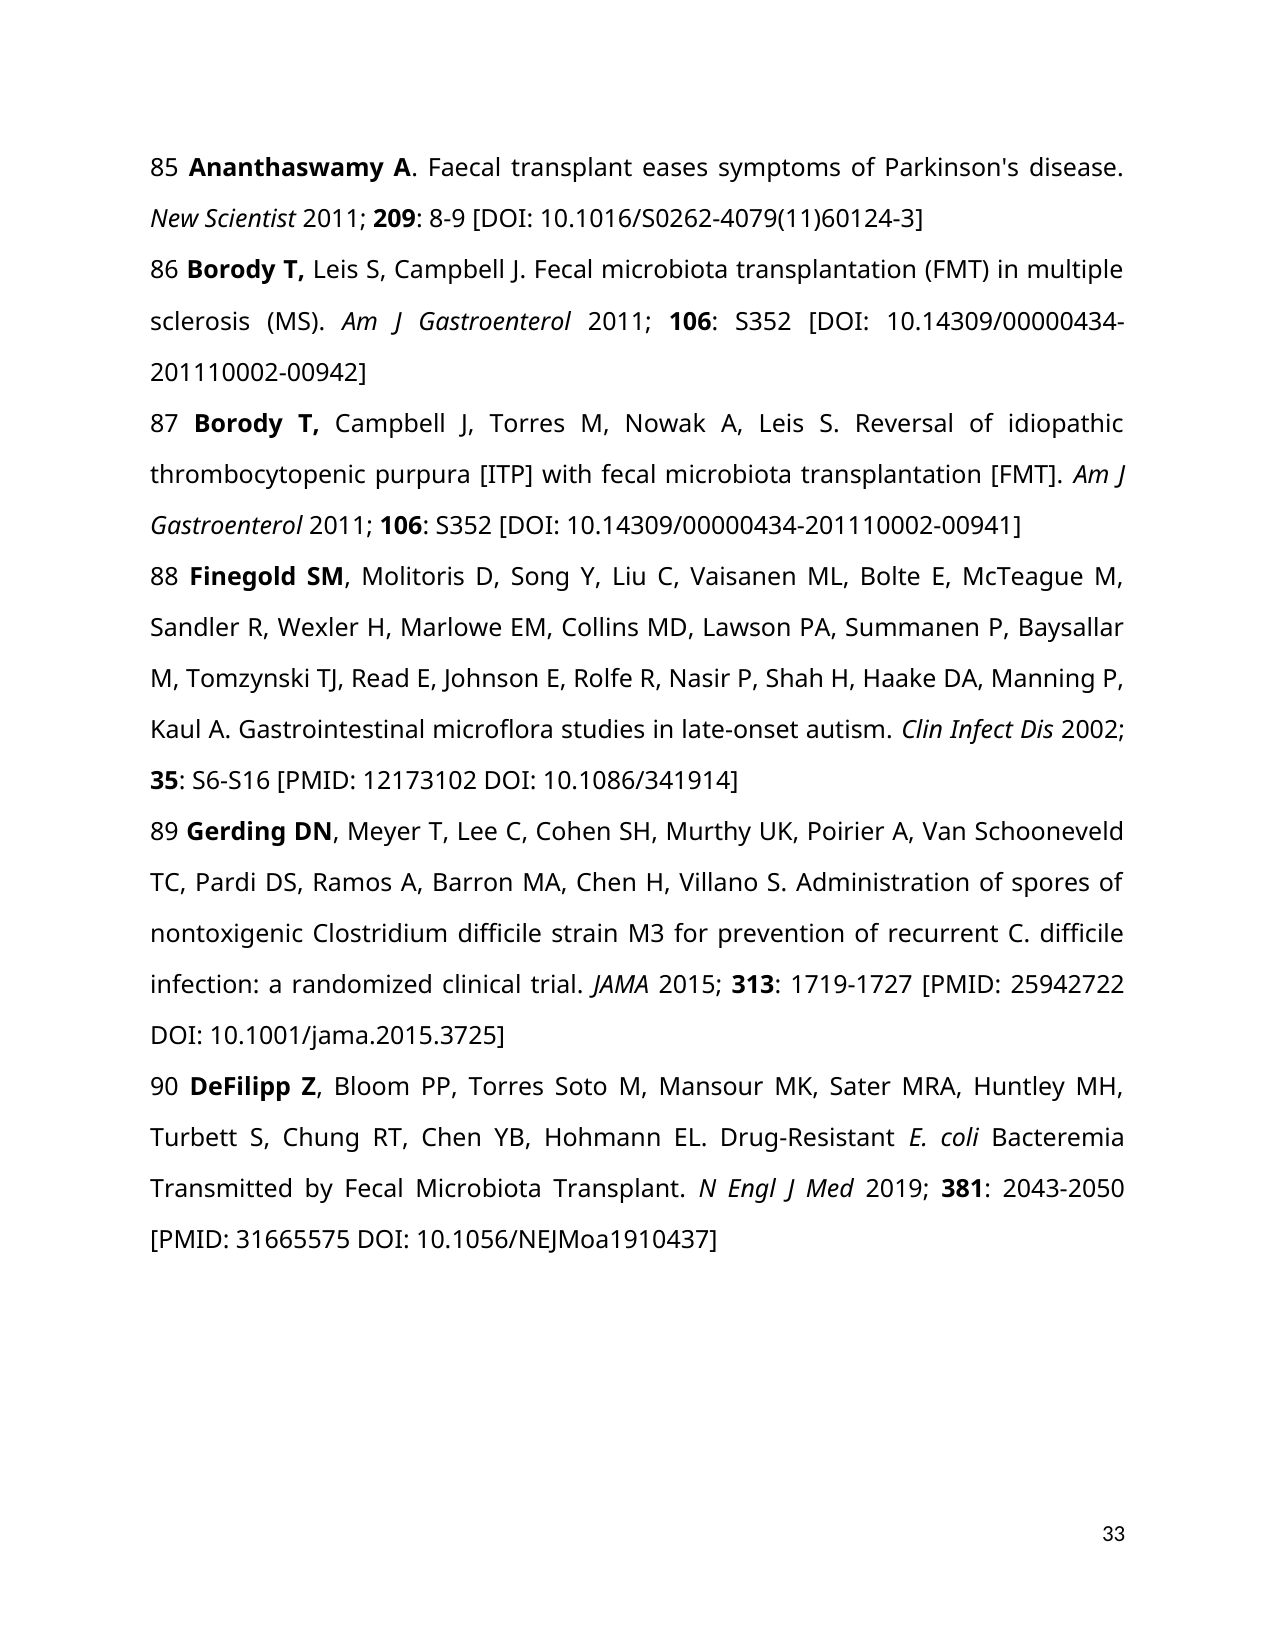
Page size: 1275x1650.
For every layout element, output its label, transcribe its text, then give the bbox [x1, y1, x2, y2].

text 86 Borody T, Leis S, Campbell J. Fecal microbiota transplantation (FMT) in multiple sclerosis (MS). Am J Gastroenterol 2011; 106: S352 [DOI: 10.14309/00000434-201110002-00942] [150, 252, 1125, 388]
text 90 DeFilipp Z, Bloom PP, Torres Soto M, Mansour MK, Sater MRA, Huntley MH, Turbett S, Chung RT, Chen YB, Hohmann EL. Drug-Resistant E. coli Bacteremia Transmitted by Fecal Microbiota Transplant. N Engl J Med 2019; 381: 2043-2050 [PMID: 31665575 DOI: 10.1056/NEJMoa1910437] [150, 1069, 1125, 1256]
text 88 Finegold SM, Molitoris D, Song Y, Liu C, Vaisanen ML, Bolte E, McTeague M, Sandler R, Wexler H, Marlowe EM, Collins MD, Lawson PA, Summanen P, Baysallar M, Tomzynski TJ, Read E, Johnson E, Rolfe R, Nasir P, Shah H, Haake DA, Manning P, Kaul A. Gastrointestinal microflora studies in late-onset autism. Clin Infect Dis 2002; 35: S6-S16 [PMID: 12173102 DOI: 10.1086/341914] [150, 558, 1125, 797]
text 85 Ananthaswamy A. Faecal transplant eases symptoms of Parkinson's disease. New Scientist 2011; 209: 8-9 [DOI: 10.1016/S0262-4079(11)60124-3] [150, 150, 1125, 235]
text 87 Borody T, Campbell J, Torres M, Nowak A, Leis S. Reversal of idiopathic thrombocytopenic purpura [ITP] with fecal microbiota transplantation [FMT]. Am J Gastroenterol 2011; 106: S352 [DOI: 10.14309/00000434-201110002-00941] [150, 405, 1125, 541]
text 89 Gerding DN, Meyer T, Lee C, Cohen SH, Murthy UK, Poirier A, Van Schooneveld TC, Pardi DS, Ramos A, Barron MA, Chen H, Villano S. Administration of spores of nontoxigenic Clostridium difficile strain M3 for prevention of recurrent C. difficile infection: a randomized clinical trial. JAMA 2015; 313: 1719-1727 [PMID: 25942722 DOI: 10.1001/jama.2015.3725] [150, 813, 1125, 1052]
